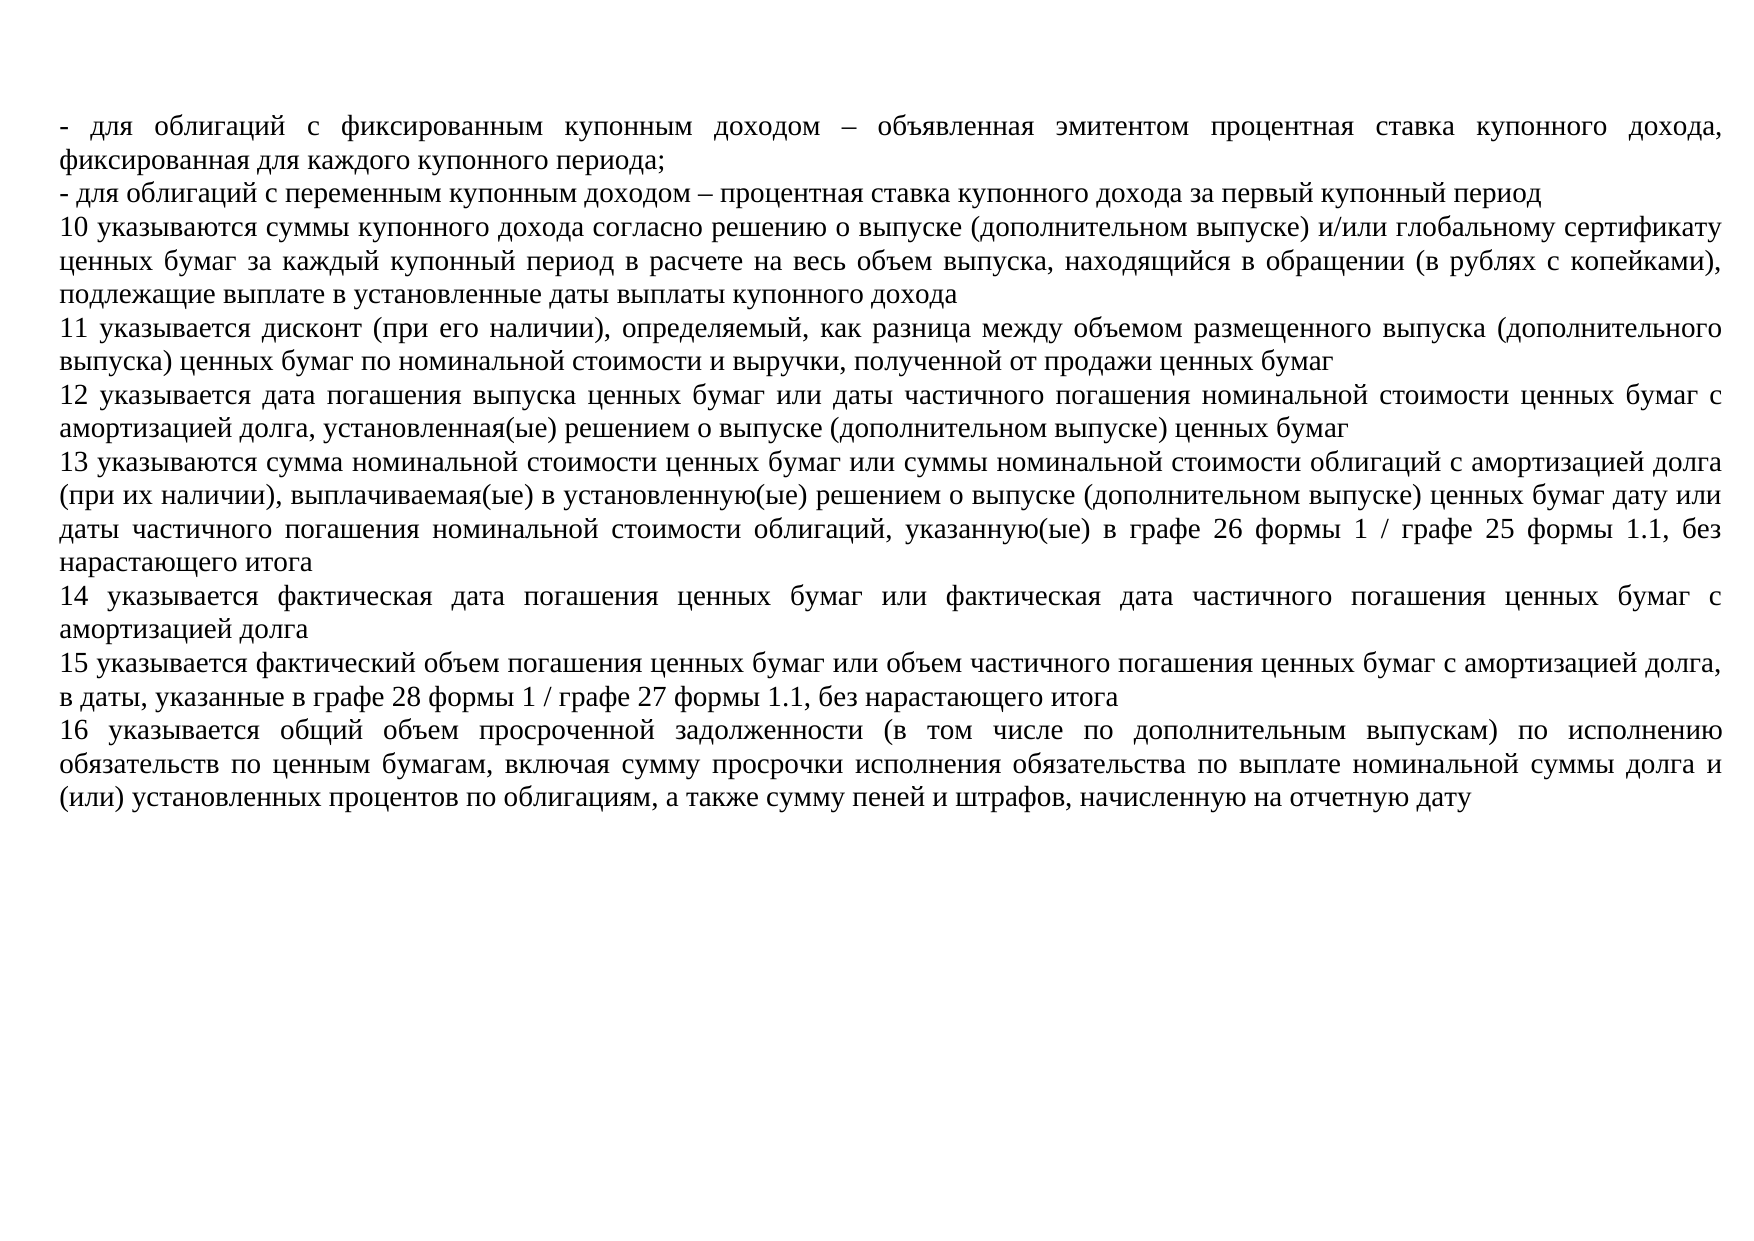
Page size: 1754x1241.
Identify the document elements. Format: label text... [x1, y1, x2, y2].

text 15 указывается фактический объем погашения ценных бумаг или объем частичного погашения ценных бумаг с амортизацией долга, в даты, указанные в графе 28 формы 1 / графе 27 формы 1.1, без нарастающего итога [59, 645, 1724, 712]
text 14 указывается фактическая дата погашения ценных бумаг или фактическая дата частичного погашения ценных бумаг с амортизацией долга [59, 578, 1724, 645]
text 16 указывается общий объем просроченной задолженности (в том числе по дополнительным выпускам) по исполнению обязательств по ценным бумагам, включая сумму просрочки исполнения обязательства по выплате номинальной суммы долга и (или) установленных процентов по облигациям, а также сумму пеней и штрафов, начисленную на отчетную дату [59, 712, 1724, 813]
text - для облигаций с фиксированным купонным доходом – объявленная эмитентом процентная ставка купонного дохода, фиксированная для каждого купонного периода; [59, 108, 1724, 176]
text 10 указываются суммы купонного дохода согласно решению о выпуске (дополнительном выпуске) и/или глобальному сертификату ценных бумаг за каждый купонный период в расчете на весь объем выпуска, находящийся в обращении (в рублях с копейками), подлежащие выплате в установленные даты выплаты купонного дохода [59, 209, 1724, 310]
text 13 указываются сумма номинальной стоимости ценных бумаг или суммы номинальной стоимости облигаций с амортизацией долга (при их наличии), выплачиваемая(ые) в установленную(ые) решением о выпуске (дополнительном выпуске) ценных бумаг дату или даты частичного погашения номинальной стоимости облигаций, указанную(ые) в графе 26 формы 1 / графе 25 формы 1.1, без нарастающего итога [59, 444, 1724, 578]
text - для облигаций с переменным купонным доходом – процентная ставка купонного дохода за первый купонный период [59, 176, 1724, 209]
text 11 указывается дисконт (при его наличии), определяемый, как разница между объемом размещенного выпуска (дополнительного выпуска) ценных бумаг по номинальной стоимости и выручки, полученной от продажи ценных бумаг [59, 310, 1724, 377]
text 12 указывается дата погашения выпуска ценных бумаг или даты частичного погашения номинальной стоимости ценных бумаг с амортизацией долга, установленная(ые) решением о выпуске (дополнительном выпуске) ценных бумаг [59, 377, 1724, 444]
